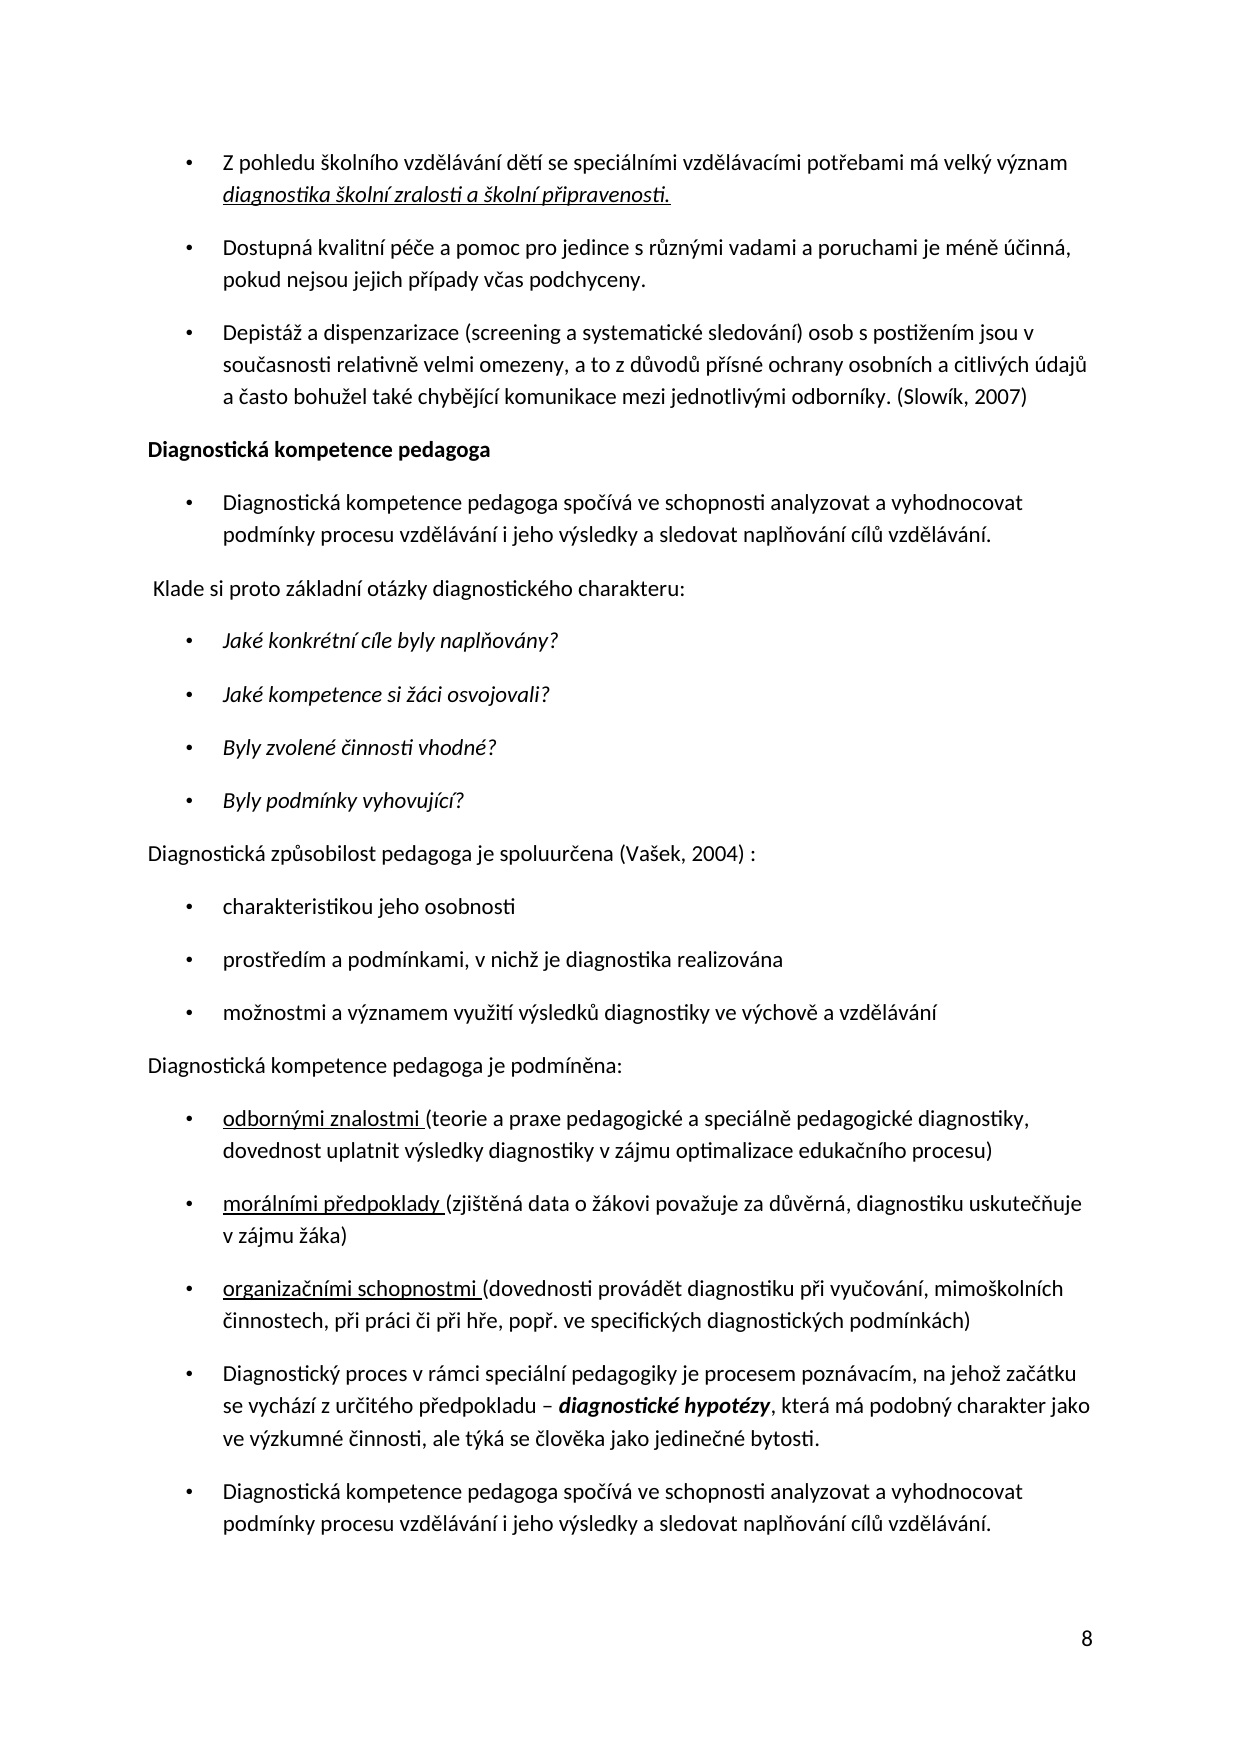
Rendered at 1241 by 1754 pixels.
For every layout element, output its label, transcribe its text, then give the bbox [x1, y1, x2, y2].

list možnostmi a významem využití výsledků diagnostiky ve výchově a vzdělávání [185, 998, 1093, 1026]
list odbornými znalostmi (teorie a praxe pedagogické a speciálně pedagogické diagnostiky, dovednost uplatnit výsledky diagnostiky v zájmu optimalizace edukačního procesu) [185, 1104, 1093, 1164]
list organizačními schopnostmi (dovednosti provádět diagnostiku při vyučování, mimoškolních činnostech, při práci či při hře, popř. ve specifických diagnostických podmínkách) [185, 1274, 1093, 1334]
list Z pohledu školního vzdělávání dětí se speciálními vzdělávacími potřebami má velký význam diagnostika školní zralosti a školní připravenosti. [185, 148, 1093, 208]
text Diagnostická způsobilost pedagoga je spoluurčena (Vašek, 2004) : [148, 839, 1093, 867]
list Dostupná kvalitní péče a pomoc pro jedince s různými vadami a poruchami je méně účinná, pokud nejsou jejich případy včas podchyceny. [185, 233, 1093, 293]
list Diagnostický proces v rámci speciální pedagogiky je procesem poznávacím, na jehož začátku se vychází z určitého předpokladu – diagnostické hypotézy, která má podobný charakter jako ve výzkumné činnosti, ale týká se člověka jako jedinečné bytosti. [185, 1359, 1093, 1452]
list Jaké konkrétní cíle byly naplňovány? [185, 627, 1093, 655]
list prostředím a podmínkami, v nichž je diagnostika realizována [185, 945, 1093, 973]
list morálními předpoklady (zjištěná data o žákovi považuje za důvěrná, diagnostiku uskutečňuje v zájmu žáka) [185, 1189, 1093, 1249]
list Byly podmínky vyhovující? [185, 786, 1093, 814]
text Diagnostická kompetence pedagoga je podmíněna: [148, 1051, 1093, 1079]
list Byly zvolené činnosti vhodné? [185, 733, 1093, 761]
list Jaké kompetence si žáci osvojovali? [185, 680, 1093, 708]
text Klade si proto základní otázky diagnostického charakteru: [148, 574, 1093, 602]
list charakteristikou jeho osobnosti [185, 892, 1093, 920]
list Diagnostická kompetence pedagoga spočívá ve schopnosti analyzovat a vyhodnocovat podmínky procesu vzdělávání i jeho výsledky a sledovat naplňování cílů vzdělávání. [185, 1477, 1093, 1537]
list Diagnostická kompetence pedagoga spočívá ve schopnosti analyzovat a vyhodnocovat podmínky procesu vzdělávání i jeho výsledky a sledovat naplňování cílů vzdělávání. [185, 488, 1093, 549]
text Diagnostická kompetence pedagoga [148, 435, 1093, 463]
list Depistáž a dispenzarizace (screening a systematické sledování) osob s postižením jsou v současnosti relativně velmi omezeny, a to z důvodů přísné ochrany osobních a citlivých údajů a často bohužel také chybějící komunikace mezi jednotlivými odborníky. (Slowík, 2007) [185, 318, 1093, 410]
